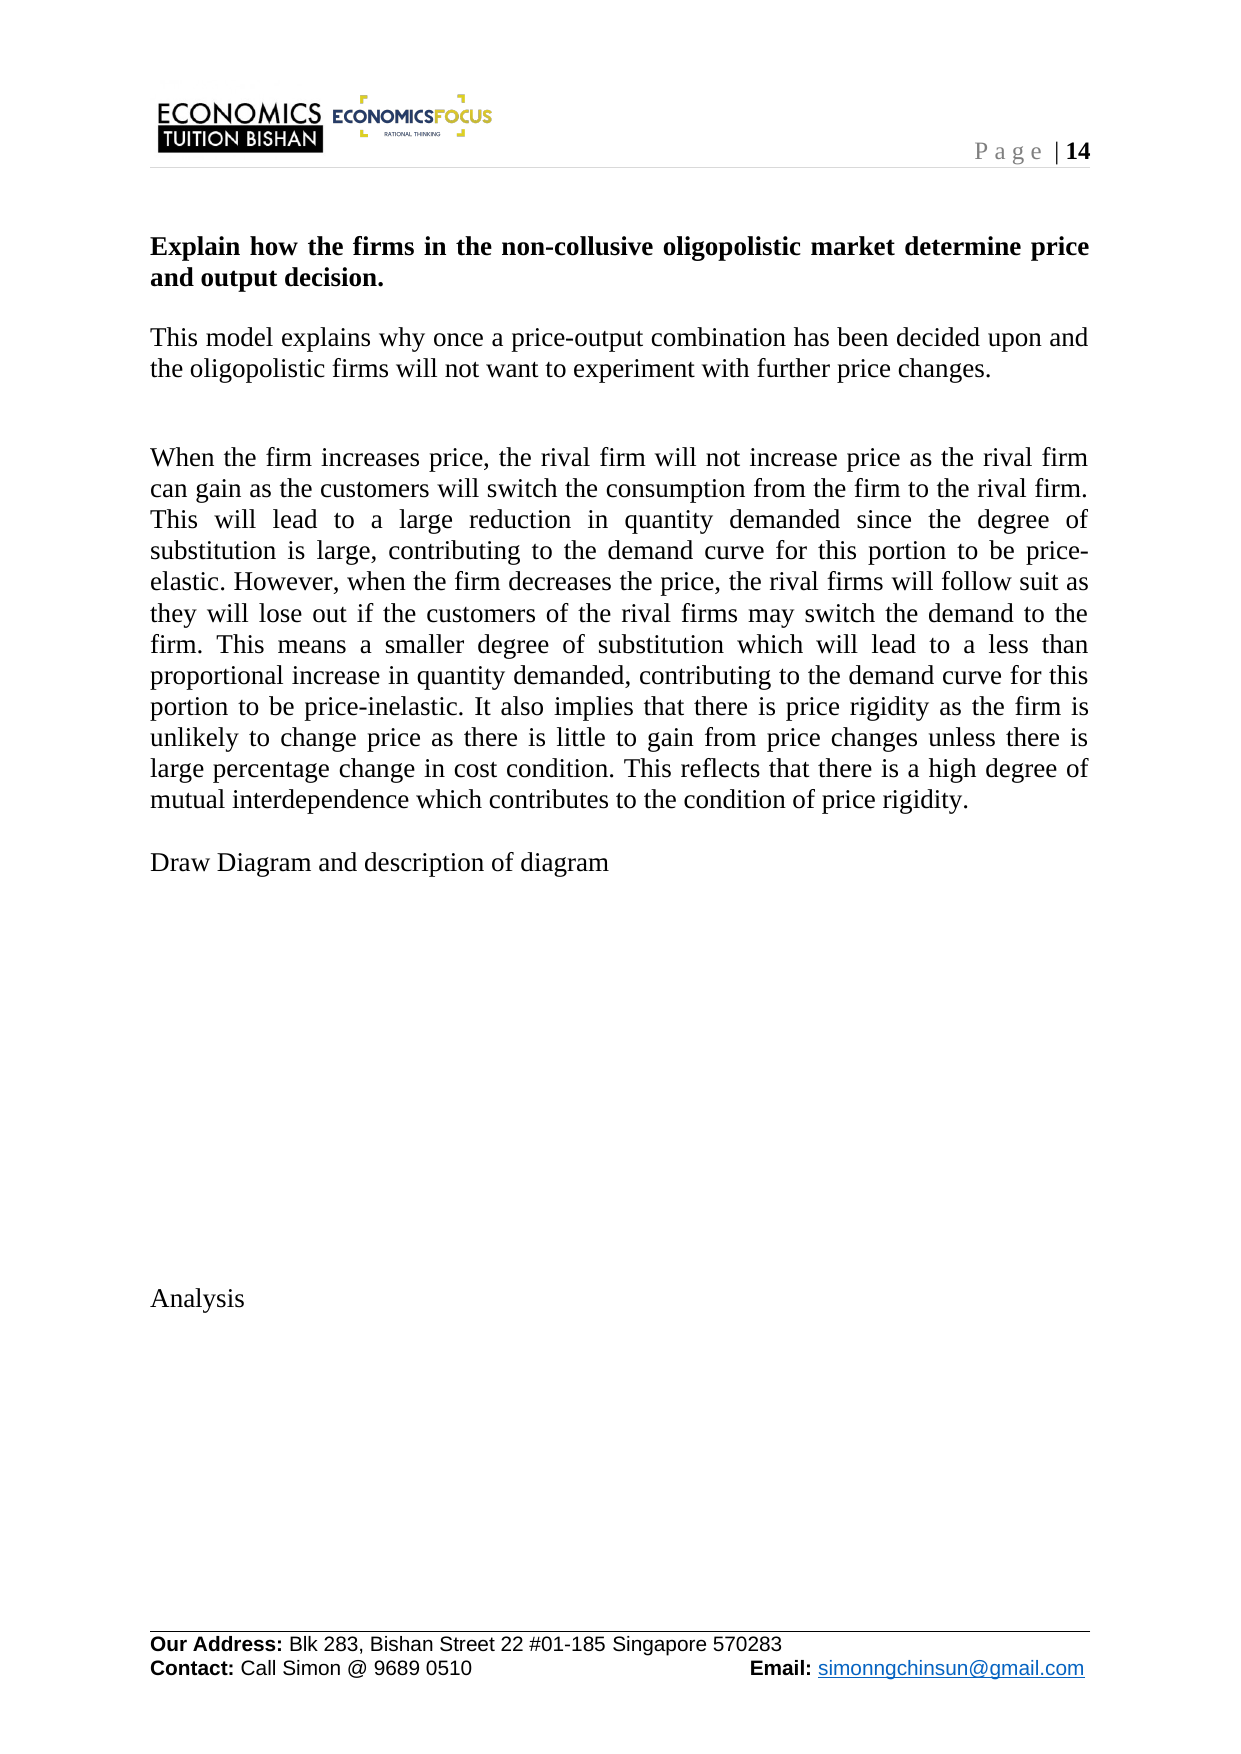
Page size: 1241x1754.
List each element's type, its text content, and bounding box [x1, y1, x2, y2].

text Draw Diagram and description of diagram [150, 846, 1090, 877]
text This model explains why once a price-output combination has been decided upon and the oligopolistic firms will not want to experiment with further price changes. [150, 321, 1090, 383]
text When the firm increases price, the rival firm will not increase price as the rival firm can gain as the customers will switch the consumption from the firm to the rival firm. This will lead to a large reduction in quantity demanded since the degree of substitution is large, contributing to the demand curve for this portion to be price-elastic. However, when the firm decreases the price, the rival firms will follow suit as they will lose out if the customers of the rival firms may switch the demand to the firm. This means a smaller degree of substitution which will lead to a less than proportional increase in quantity demanded, contributing to the demand curve for this portion to be price-inelastic. It also implies that there is price rigidity as the firm is unlikely to change price as there is little to gain from price changes unless there is large percentage change in cost condition. This reflects that there is a high degree of mutual interdependence which contributes to the condition of price rigidity. [150, 441, 1090, 815]
text Explain how the firms in the non-collusive oligopolistic market determine price and output decision. [150, 230, 1090, 292]
picture [150, 73, 499, 160]
text Analysis [150, 1282, 1090, 1313]
